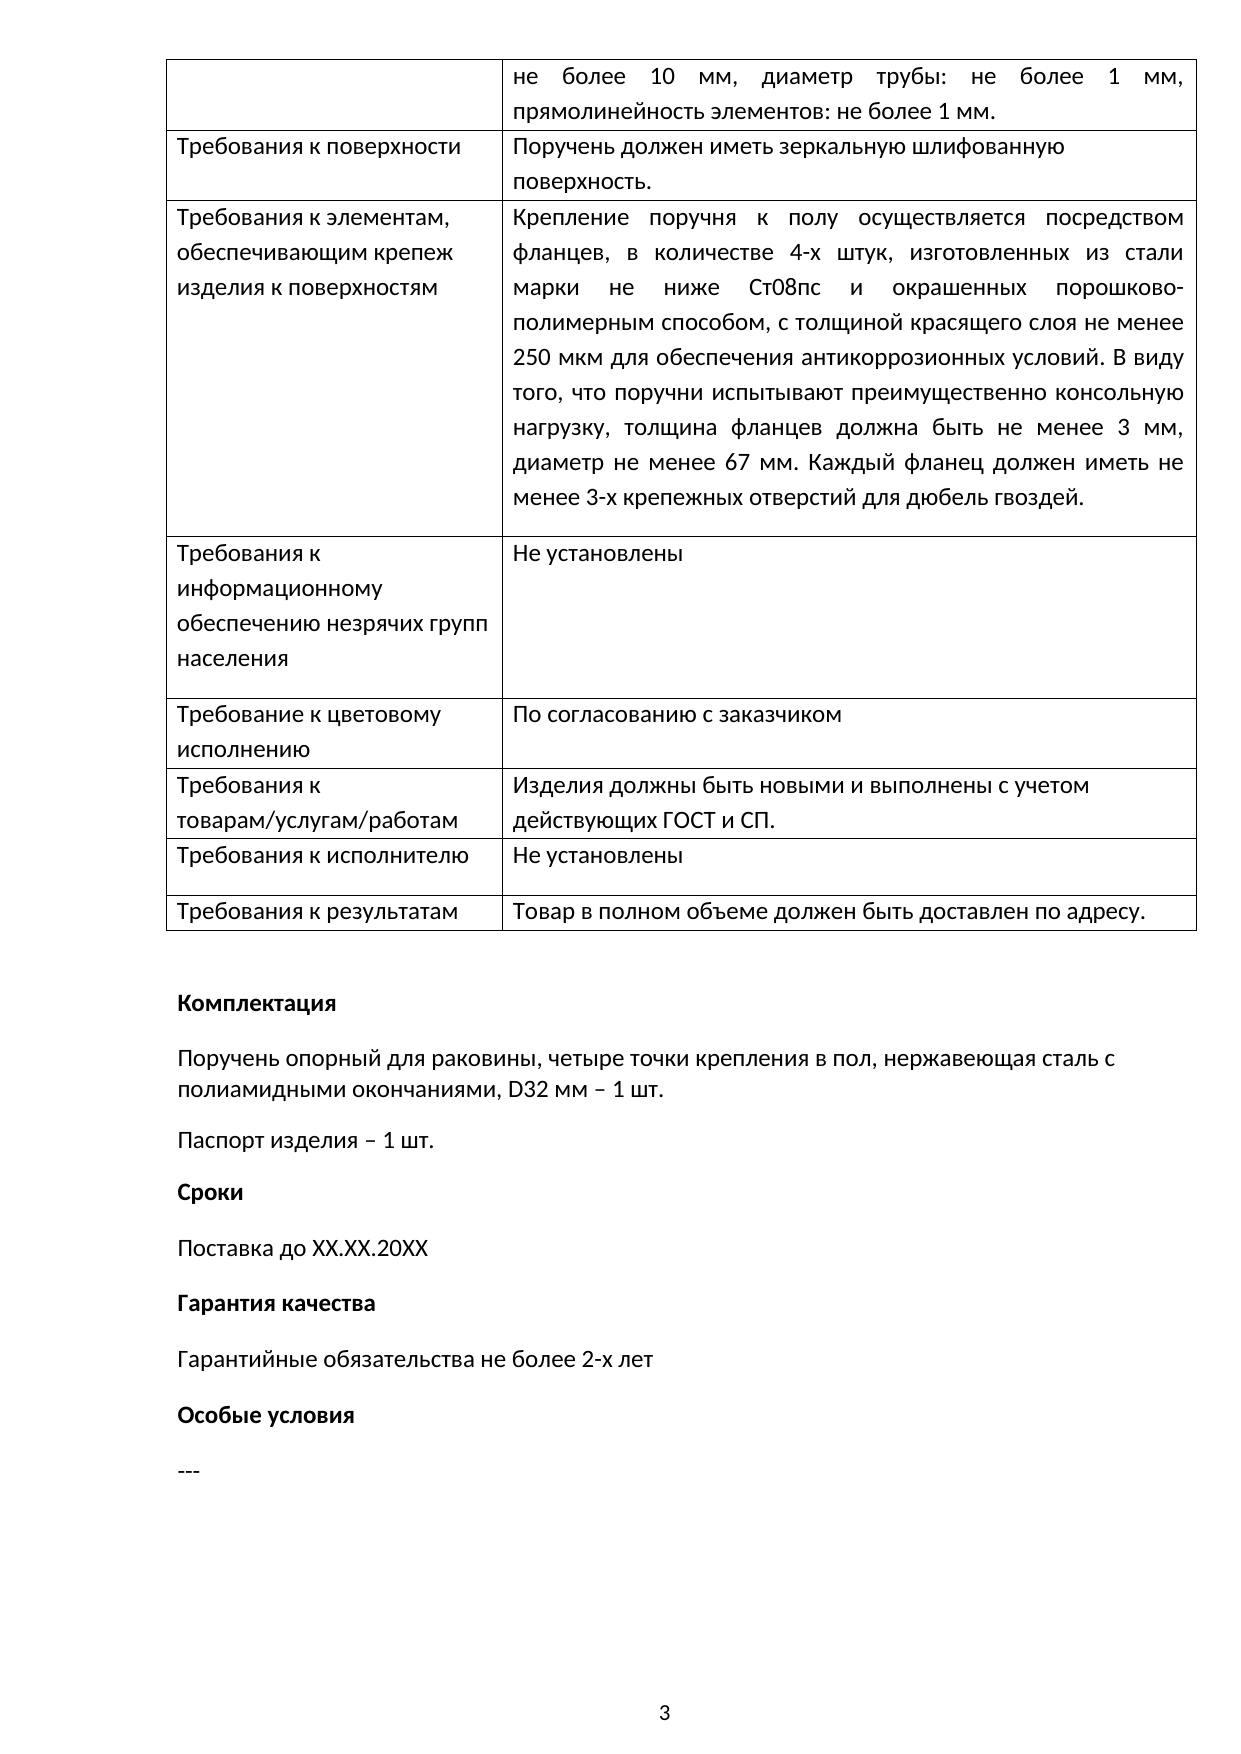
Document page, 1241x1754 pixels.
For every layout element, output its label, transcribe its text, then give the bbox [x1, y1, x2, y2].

text Паспорт изделия – 1 шт. [177, 1124, 1152, 1155]
table_cell Требования к элементам, обеспечивающим крепеж изделия к поверхностям [167, 201, 502, 536]
text --- [177, 1455, 1152, 1486]
table_cell Крепление поручня к полу осуществляется посредством фланцев, в количестве 4-х штук, изготовленных из стали марки не ниже Ст08пс и окрашенных порошково-полимерным способом, с толщиной красящего слоя не менее 250 мкм для обеспечения антикоррозионных условий. В виду того, что поручни испытывают преимущественно консольную нагрузку, толщина фланцев должна быть не менее 3 мм, диаметр не менее 67 мм. Каждый фланец должен иметь не менее 3-х крепежных отверстий для дюбель гвоздей. [503, 201, 1196, 536]
table_cell Поручень должен иметь зеркальную шлифованную поверхность. [503, 131, 1196, 200]
text Особые условия [177, 1399, 1152, 1430]
table_cell Требования к результатам [167, 896, 502, 930]
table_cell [503, 60, 1196, 129]
table_cell Требования к товарам/услугам/работам [167, 769, 502, 838]
table_cell Требования к информационному обеспечению незрячих групп населения [167, 537, 502, 697]
table_cell Изделия должны быть новыми и выполнены с учетом действующих ГОСТ и СП. [503, 769, 1196, 838]
text Гарантия качества [177, 1287, 1152, 1318]
table_cell По согласованию с заказчиком [503, 699, 1196, 768]
table_cell Товар в полном объеме должен быть доставлен по адресу. [503, 896, 1196, 930]
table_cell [167, 60, 502, 129]
text Комплектация [177, 987, 1152, 1017]
table_cell Не установлены [503, 839, 1196, 894]
table_cell Требование к цветовому исполнению [167, 699, 502, 768]
table_cell Не установлены [503, 537, 1196, 697]
text Сроки [177, 1176, 1152, 1206]
table_cell Требования к поверхности [167, 131, 502, 200]
text Гарантийные обязательства не более 2-х лет [177, 1343, 1152, 1374]
table_cell Требования к исполнителю [167, 839, 502, 894]
text Поставка до ХХ.ХХ.20ХХ [177, 1232, 1152, 1262]
text Поручень опорный для раковины, четыре точки крепления в пол, нержавеющая сталь с полиамидными окончаниями, D32 мм – 1 шт. [177, 1043, 1152, 1104]
